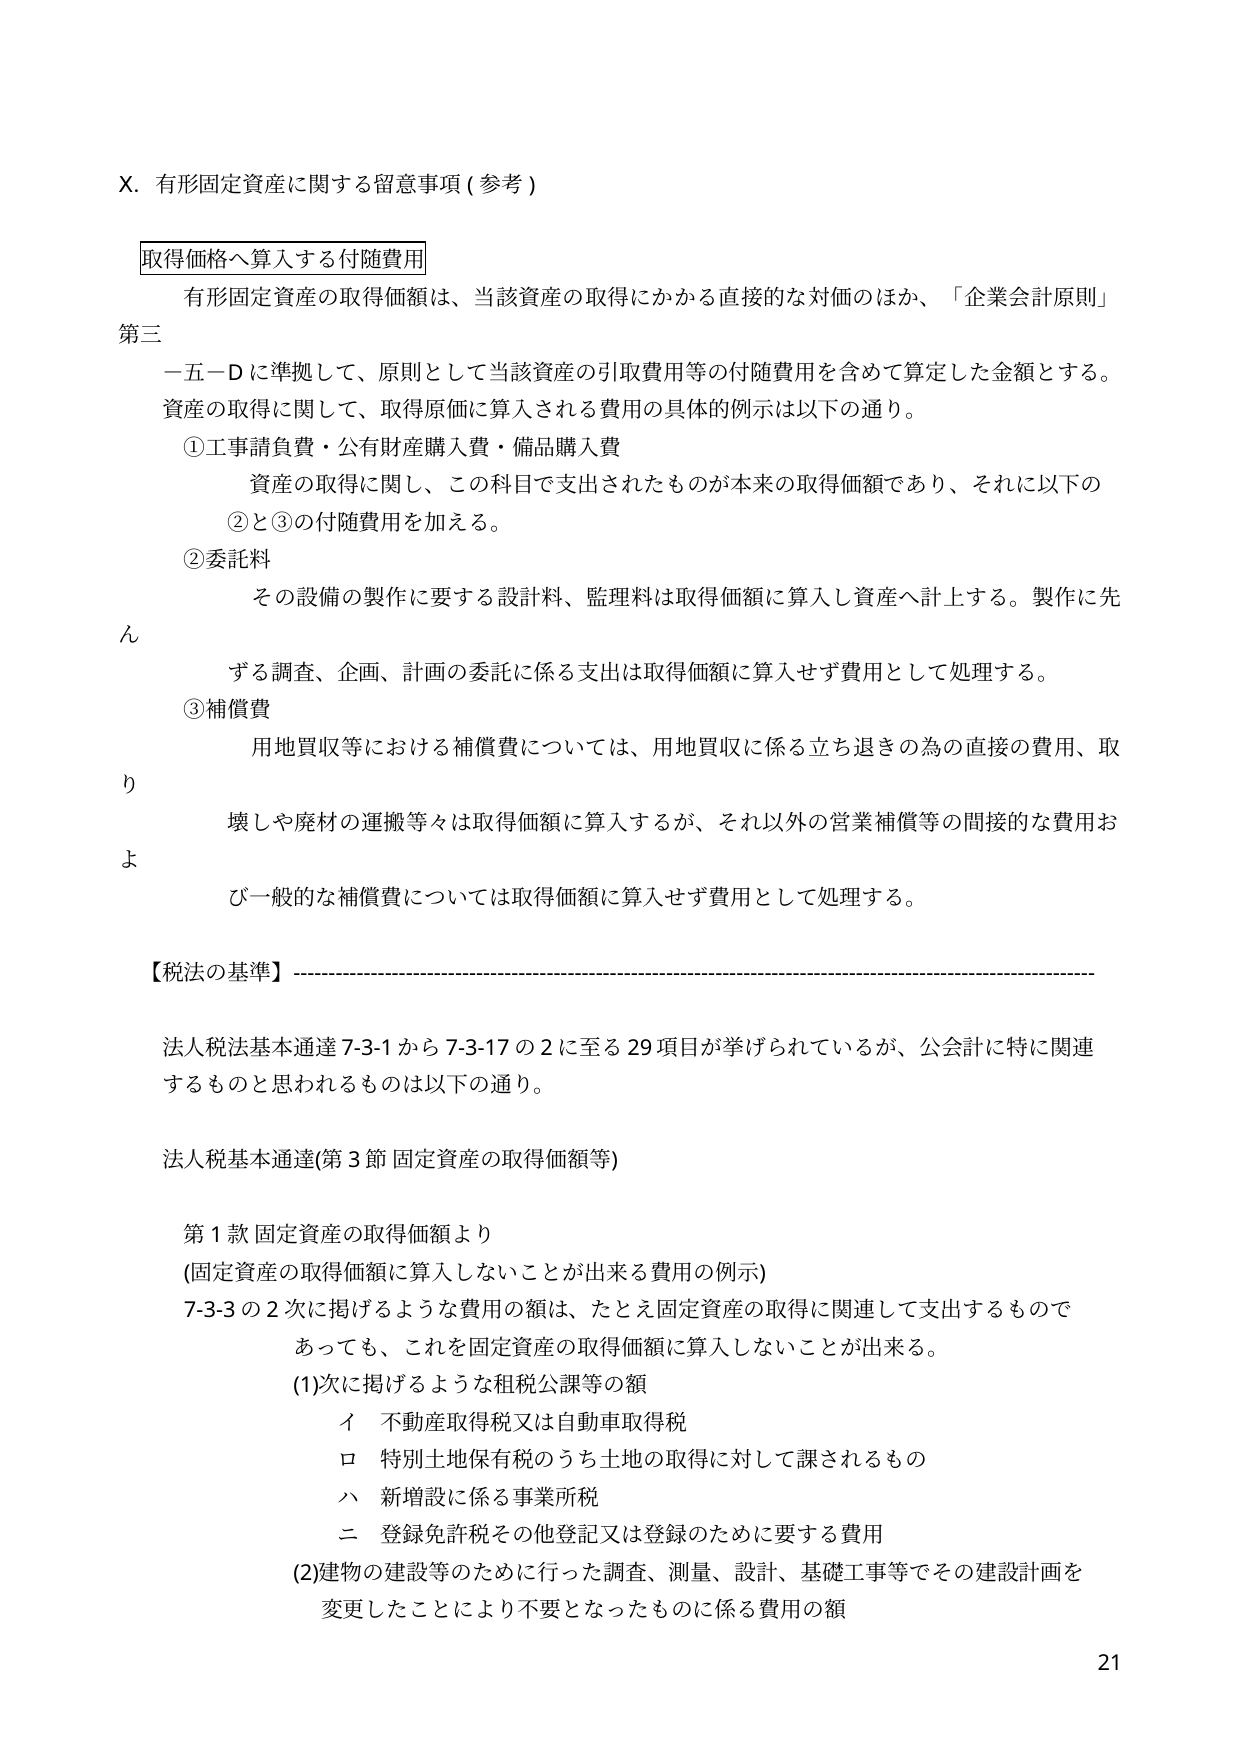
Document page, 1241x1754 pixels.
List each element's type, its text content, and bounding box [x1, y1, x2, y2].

text ニ 登録免許税その他登記又は登録のために要する費用 [118, 1514, 1122, 1552]
text 変更したことにより不要となったものに係る費用の額 [118, 1589, 1122, 1627]
text び一般的な補償費については取得価額に算入せず費用として処理する。 [118, 877, 1122, 914]
text ロ 特別土地保有税のうち土地の取得に対して課されるもの [118, 1439, 1122, 1477]
text 有形固定資産の取得価額は、当該資産の取得にかかる直接的な対価のほか、「企業会計原則」第三 [118, 277, 1122, 352]
text あっても、これを固定資産の取得価額に算入しないことが出来る。 [118, 1327, 1122, 1364]
text イ 不動産取得税又は自動車取得税 [118, 1402, 1122, 1439]
text 用地買収等における補償費については、用地買収に係る立ち退きの為の直接の費用、取り [118, 727, 1122, 802]
text (2)建物の建設等のために行った調査、測量、設計、基礎工事等でその建設計画を [118, 1552, 1122, 1589]
text するものと思われるものは以下の通り。 [118, 1064, 1122, 1102]
text 法人税法基本通達7-3-1から7-3-17の2に至る29項目が挙げられているが、公会計に特に関連 [118, 1027, 1122, 1064]
text 壊しや廃材の運搬等々は取得価額に算入するが、それ以外の営業補償等の間接的な費用およ [118, 802, 1122, 877]
text 法人税基本通達(第3節 固定資産の取得価額等) [118, 1139, 1122, 1177]
text (1)次に掲げるような租税公課等の額 [118, 1364, 1122, 1402]
text 【税法の基準】------------------------------------------------------------------------------------------------------------------ [118, 952, 1122, 989]
text ①工事請負費・公有財産購入費・備品購入費 [118, 427, 1122, 464]
text ②委託料 [118, 539, 1122, 577]
text ③補償費 [118, 689, 1122, 727]
text 取得価格へ算入する付随費用 [118, 239, 1122, 277]
text 7-3-3の2 次に掲げるような費用の額は、たとえ固定資産の取得に関連して支出するもので [118, 1289, 1122, 1327]
text －五－Dに準拠して、原則として当該資産の引取費用等の付随費用を含めて算定した金額とする。 [118, 352, 1122, 389]
text その設備の製作に要する設計料、監理料は取得価額に算入し資産へ計上する。製作に先ん [118, 577, 1122, 652]
text ハ 新増設に係る事業所税 [118, 1477, 1122, 1514]
text ずる調査、企画、計画の委託に係る支出は取得価額に算入せず費用として処理する。 [118, 652, 1122, 689]
text ②と③の付随費用を加える。 [118, 502, 1122, 539]
text 資産の取得に関し、この科目で支出されたものが本来の取得価額であり、それに以下の [118, 464, 1122, 502]
text 資産の取得に関して、取得原価に算入される費用の具体的例示は以下の通り。 [118, 389, 1122, 427]
text Ⅹ．有形固定資産に関する留意事項 ( 参考 ) [118, 164, 1122, 202]
text (固定資産の取得価額に算入しないことが出来る費用の例示) [118, 1252, 1122, 1289]
text 第1款 固定資産の取得価額より [118, 1214, 1122, 1252]
